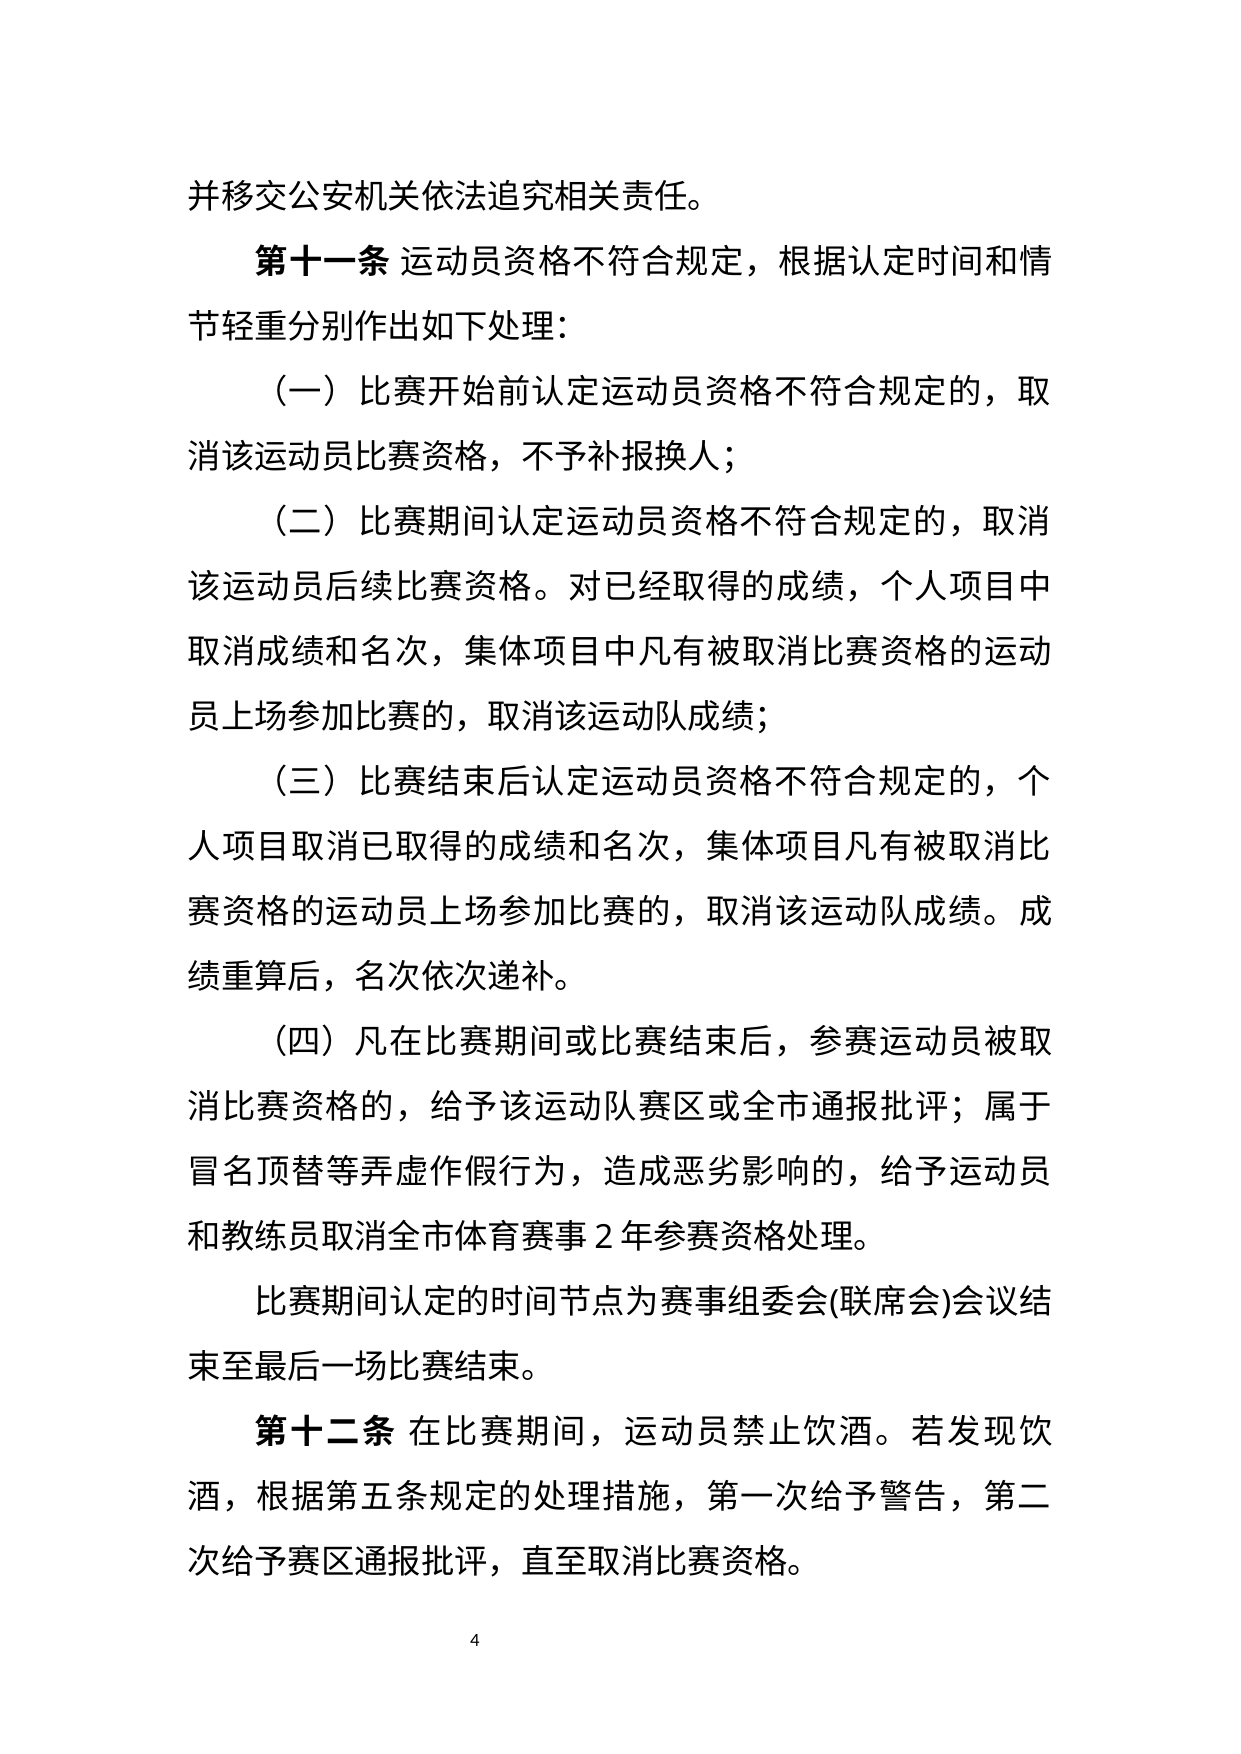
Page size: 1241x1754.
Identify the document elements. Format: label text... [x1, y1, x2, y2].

text （三）比赛结束后认定运动员资格不符合规定的，个人项目取消已取得的成绩和名次，集体项目凡有被取消比赛资格的运动员上场参加比赛的，取消该运动队成绩。成绩重算后，名次依次递补。 [187, 747, 1053, 1007]
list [187, 162, 1053, 227]
text （一）比赛开始前认定运动员资格不符合规定的，取消该运动员比赛资格，不予补报换人； [187, 357, 1053, 487]
text 第十一条 运动员资格不符合规定，根据认定时间和情节轻重分别作出如下处理： [187, 227, 1053, 357]
list 第十二条 在比赛期间，运动员禁止饮酒。若发现饮酒，根据第五条规定的处理措施，第一次给予警告，第二次给予赛区通报批评，直至取消比赛资格。 [187, 1397, 1053, 1592]
text （二）比赛期间认定运动员资格不符合规定的，取消该运动员后续比赛资格。对已经取得的成绩，个人项目中取消成绩和名次，集体项目中凡有被取消比赛资格的运动员上场参加比赛的，取消该运动队成绩； [187, 487, 1053, 747]
list 凡在比赛期间或比赛结束后，参赛运动员被取消比赛资格的，给予该运动队赛区或全市通报批评；属于冒名顶替等弄虚作假行为，造成恶劣影响的，给予运动员和教练员取消全市体育赛事2年参赛资格处理。 [187, 1007, 1053, 1267]
list 比赛期间认定的时间节点为赛事组委会(联席会)会议结束至最后一场比赛结束。 [187, 1267, 1053, 1397]
